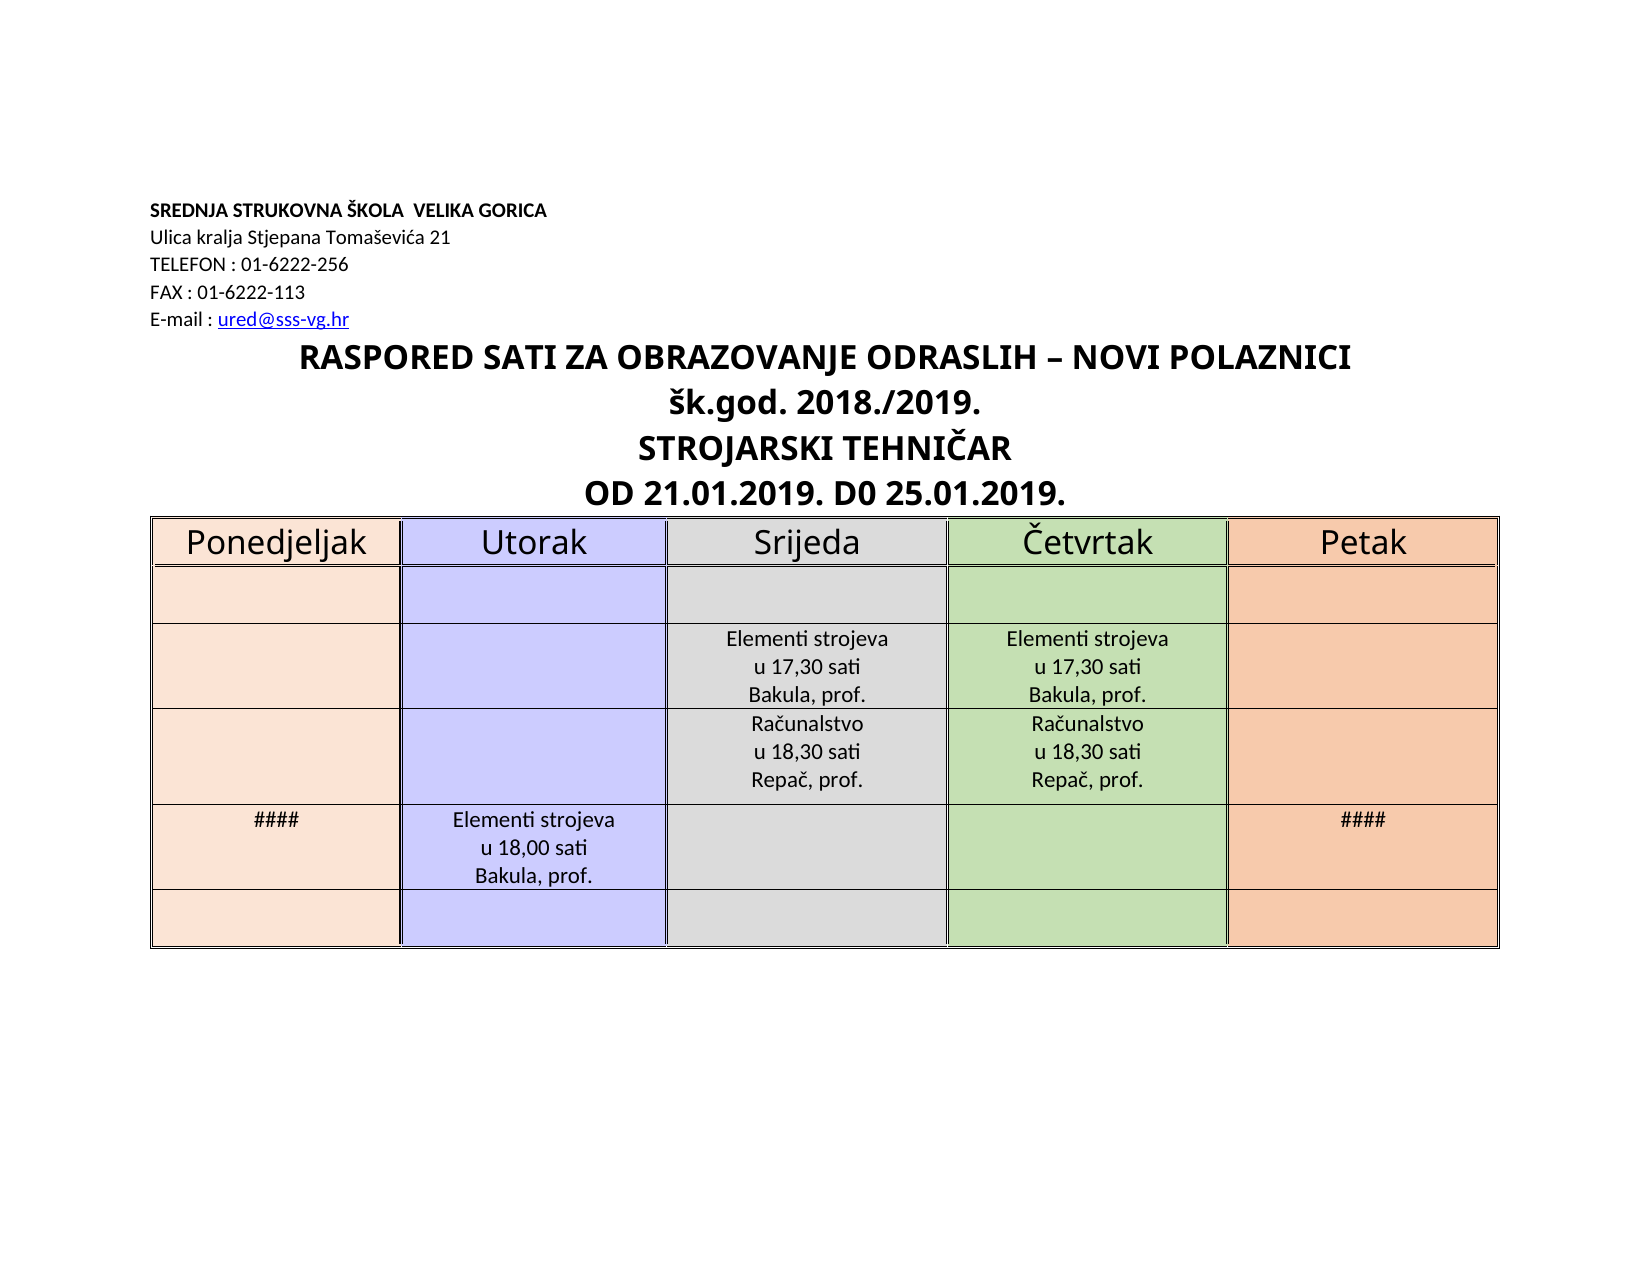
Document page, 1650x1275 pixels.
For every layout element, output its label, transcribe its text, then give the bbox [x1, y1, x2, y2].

table_cell [153, 624, 399, 708]
text FAX : 01-6222-113 [150, 279, 1500, 304]
table_cell [403, 567, 665, 623]
table_cell [949, 805, 1226, 889]
table_cell [1229, 624, 1497, 708]
text STROJARSKI TEHNIČAR [150, 425, 1500, 470]
table_cell [1228, 890, 1497, 946]
table_cell [668, 567, 946, 623]
text OD 21.01.2019. D0 25.01.2019. [150, 470, 1500, 516]
table_cell [152, 564, 401, 623]
text E-mail : ured@sss-vg.hr [150, 306, 1500, 332]
table_cell #### [153, 805, 399, 889]
text TELEFON : 01-6222-256 [150, 252, 1500, 277]
text RASPORED SATI ZA OBRAZOVANJE ODRASLIH – NOVI POLAZNICI [150, 334, 1500, 379]
table_cell [1229, 709, 1497, 804]
table_cell Elementi strojeva u 18,00 sati Bakula, prof. [403, 805, 665, 889]
table_cell [948, 890, 1228, 946]
table_cell [949, 567, 1226, 623]
table_header Srijeda [667, 519, 947, 564]
text Ulica kralja Stjepana Tomaševića 21 [150, 224, 1500, 250]
table_cell #### [1229, 805, 1497, 889]
table_cell Računalstvo u 18,30 sati Repač, prof. [668, 709, 946, 804]
table_cell Elementi strojeva u 17,30 sati Bakula, prof. [668, 624, 946, 708]
table_header Ponedjeljak [153, 519, 401, 564]
table_header Četvrtak [948, 517, 1228, 564]
table_cell [403, 624, 665, 708]
table_cell [1228, 564, 1498, 623]
table_cell [153, 890, 401, 946]
table_cell [403, 709, 665, 804]
table_cell [401, 890, 667, 946]
text šk.god. 2018./2019. [150, 379, 1500, 425]
table_cell Računalstvo u 18,30 sati Repač, prof. [949, 709, 1226, 804]
text SREDNJA STRUKOVNA ŠKOLA VELIKA GORICA [150, 197, 1500, 222]
table_header Petak [1228, 519, 1497, 564]
table_cell [667, 890, 947, 946]
table_header Utorak [401, 517, 667, 564]
table_cell Elementi strojeva u 17,30 sati Bakula, prof. [949, 624, 1226, 708]
table_cell [668, 805, 946, 889]
table_cell [153, 709, 399, 804]
